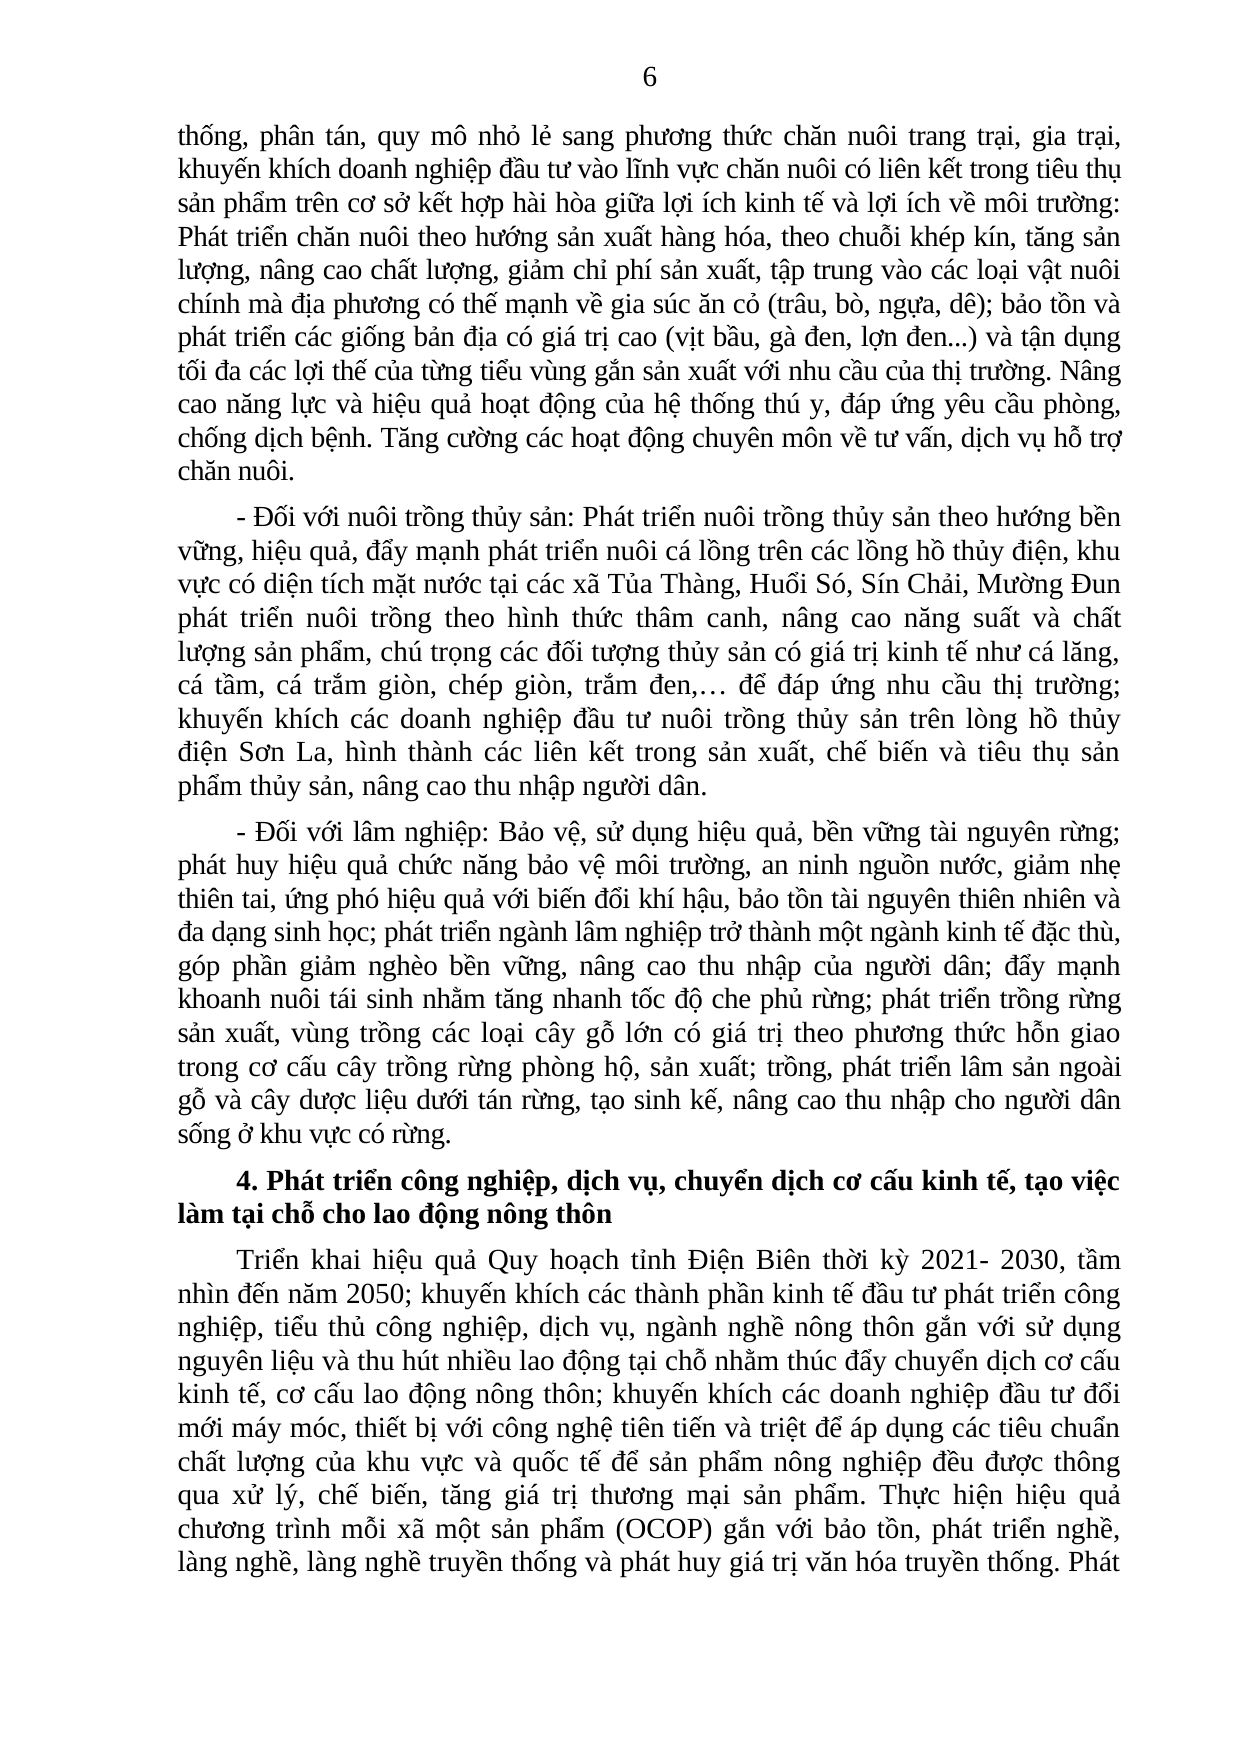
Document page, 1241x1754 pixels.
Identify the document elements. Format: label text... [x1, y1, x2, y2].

text 4. Phát triển công nghiệp, dịch vụ, chuyển dịch cơ cấu kinh tế, tạo việc làm tại chỗ cho lao động nông thôn [176, 1162, 1125, 1230]
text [176, 1241, 1125, 1610]
text - Đối với nuôi trồng thủy sản: Phát triển nuôi trồng thủy sản theo hướng bền vững, hiệu quả, đẩy mạnh phát triển nuôi cá lồng trên các lồng hồ thủy điện, khu vực có diện tích mặt nước tại các xã Tủa Thàng, Huổi Só, Sín Chải, Mường Đun phát triển nuôi trồng theo hình thức thâm canh, nâng cao năng suất và chất lượng sản phẩm, chú trọng các đối tượng thủy sản có giá trị kinh tế như cá lăng, cá tầm, cá trắm giòn, chép giòn, trắm đen,… để đáp ứng nhu cầu thị trường; khuyến khích các doanh nghiệp đầu tư nuôi trồng thủy sản trên lòng hồ thủy điện Sơn La, hình thành các liên kết trong sản xuất, chế biến và tiêu thụ sản phẩm thủy sản, nâng cao thu nhập người dân. [177, 499, 1122, 801]
text - Đối với lâm nghiệp: Bảo vệ, sử dụng hiệu quả, bền vững tài nguyên rừng; phát huy hiệu quả chức năng bảo vệ môi trường, an ninh nguồn nước, giảm nhẹ thiên tai, ứng phó hiệu quả với biến đổi khí hậu, bảo tồn tài nguyên thiên nhiên và đa dạng sinh học; phát triển ngành lâm nghiệp trở thành một ngành kinh tế đặc thù, góp phần giảm nghèo bền vững, nâng cao thu nhập của người dân; đẩy mạnh khoanh nuôi tái sinh nhằm tăng nhanh tốc độ che phủ rừng; phát triển trồng rừng sản xuất, vùng trồng các loại cây gỗ lớn có giá trị theo phương thức hỗn giao trong cơ cấu cây trồng rừng phòng hộ, sản xuất; trồng, phát triển lâm sản ngoài gỗ và cây dược liệu dưới tán rừng, tạo sinh kế, nâng cao thu nhập cho người dân sống ở khu vực có rừng. [177, 814, 1122, 1149]
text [177, 118, 1122, 487]
